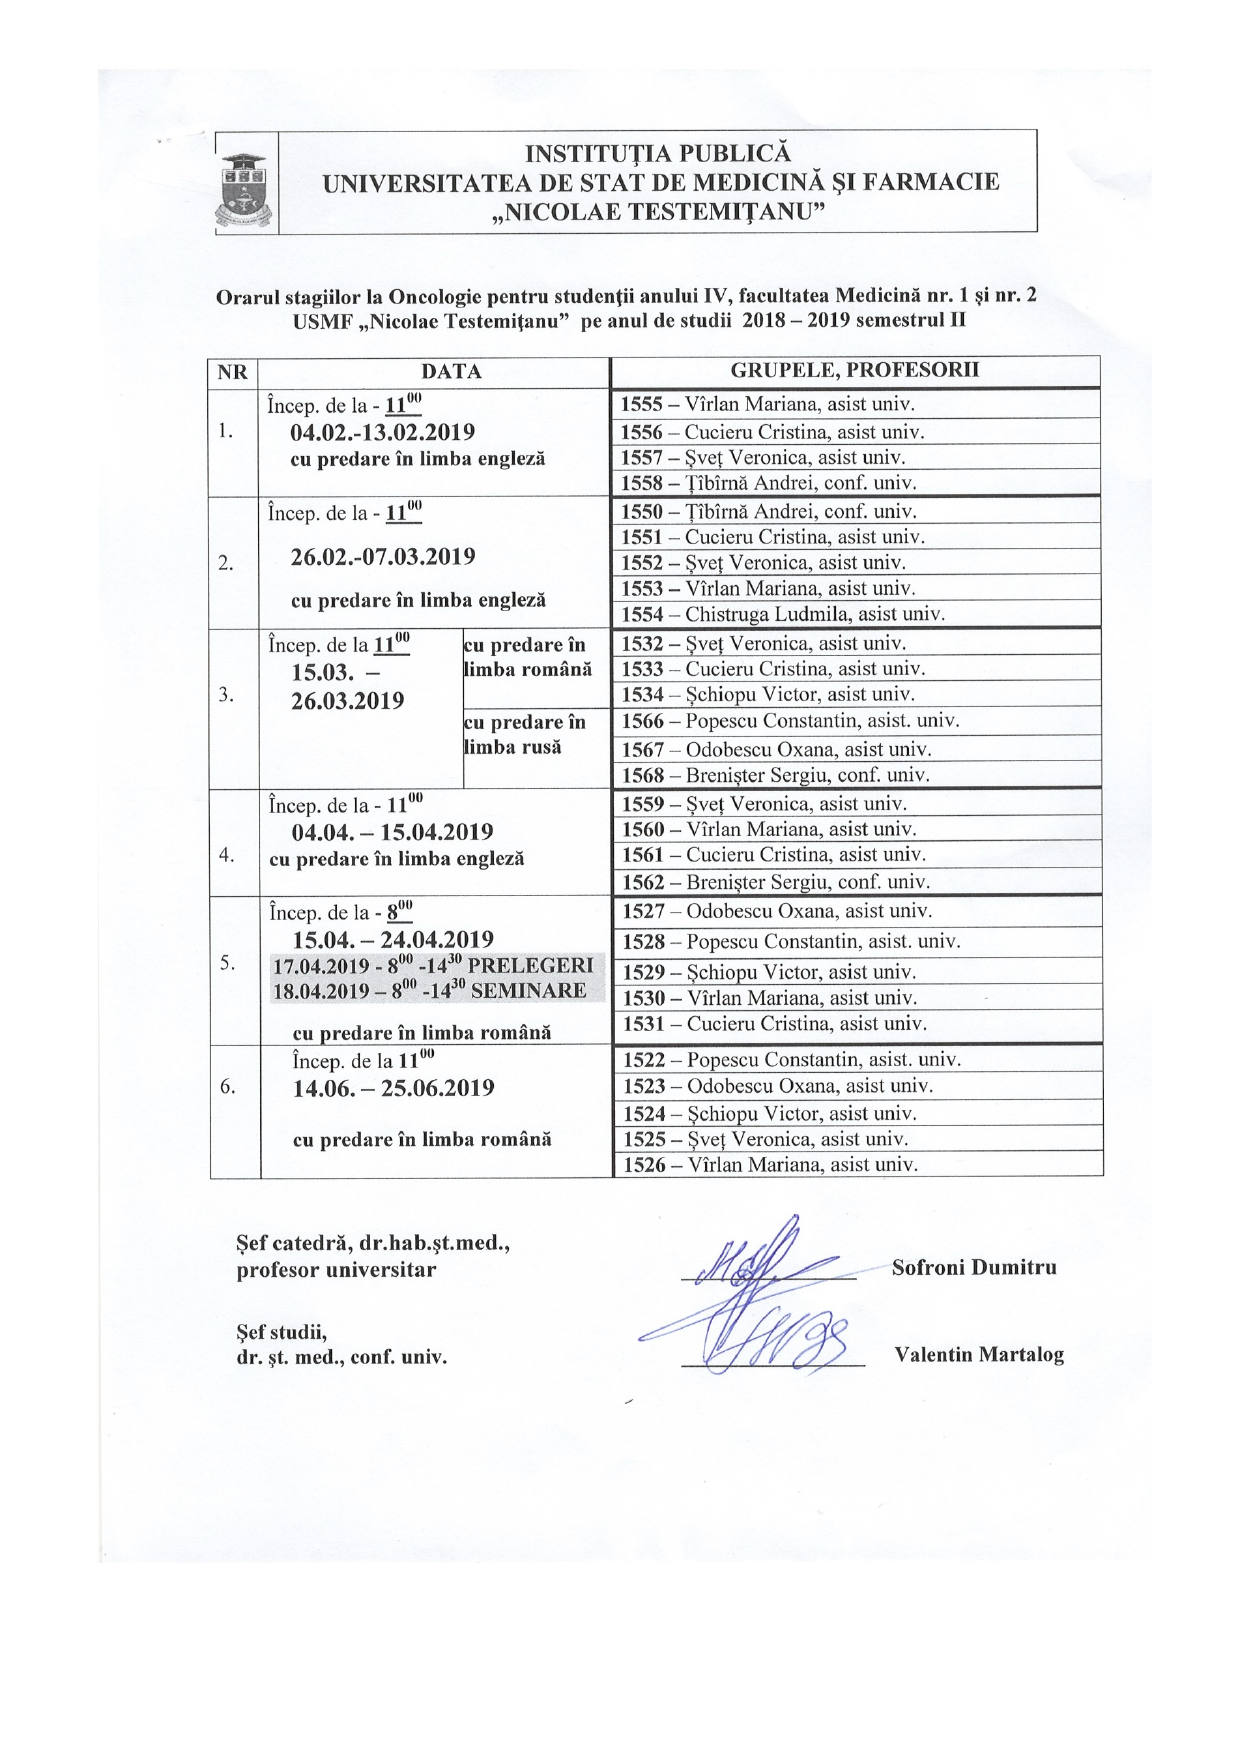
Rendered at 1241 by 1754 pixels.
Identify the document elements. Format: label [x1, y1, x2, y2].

picture [88, 59, 1152, 1563]
